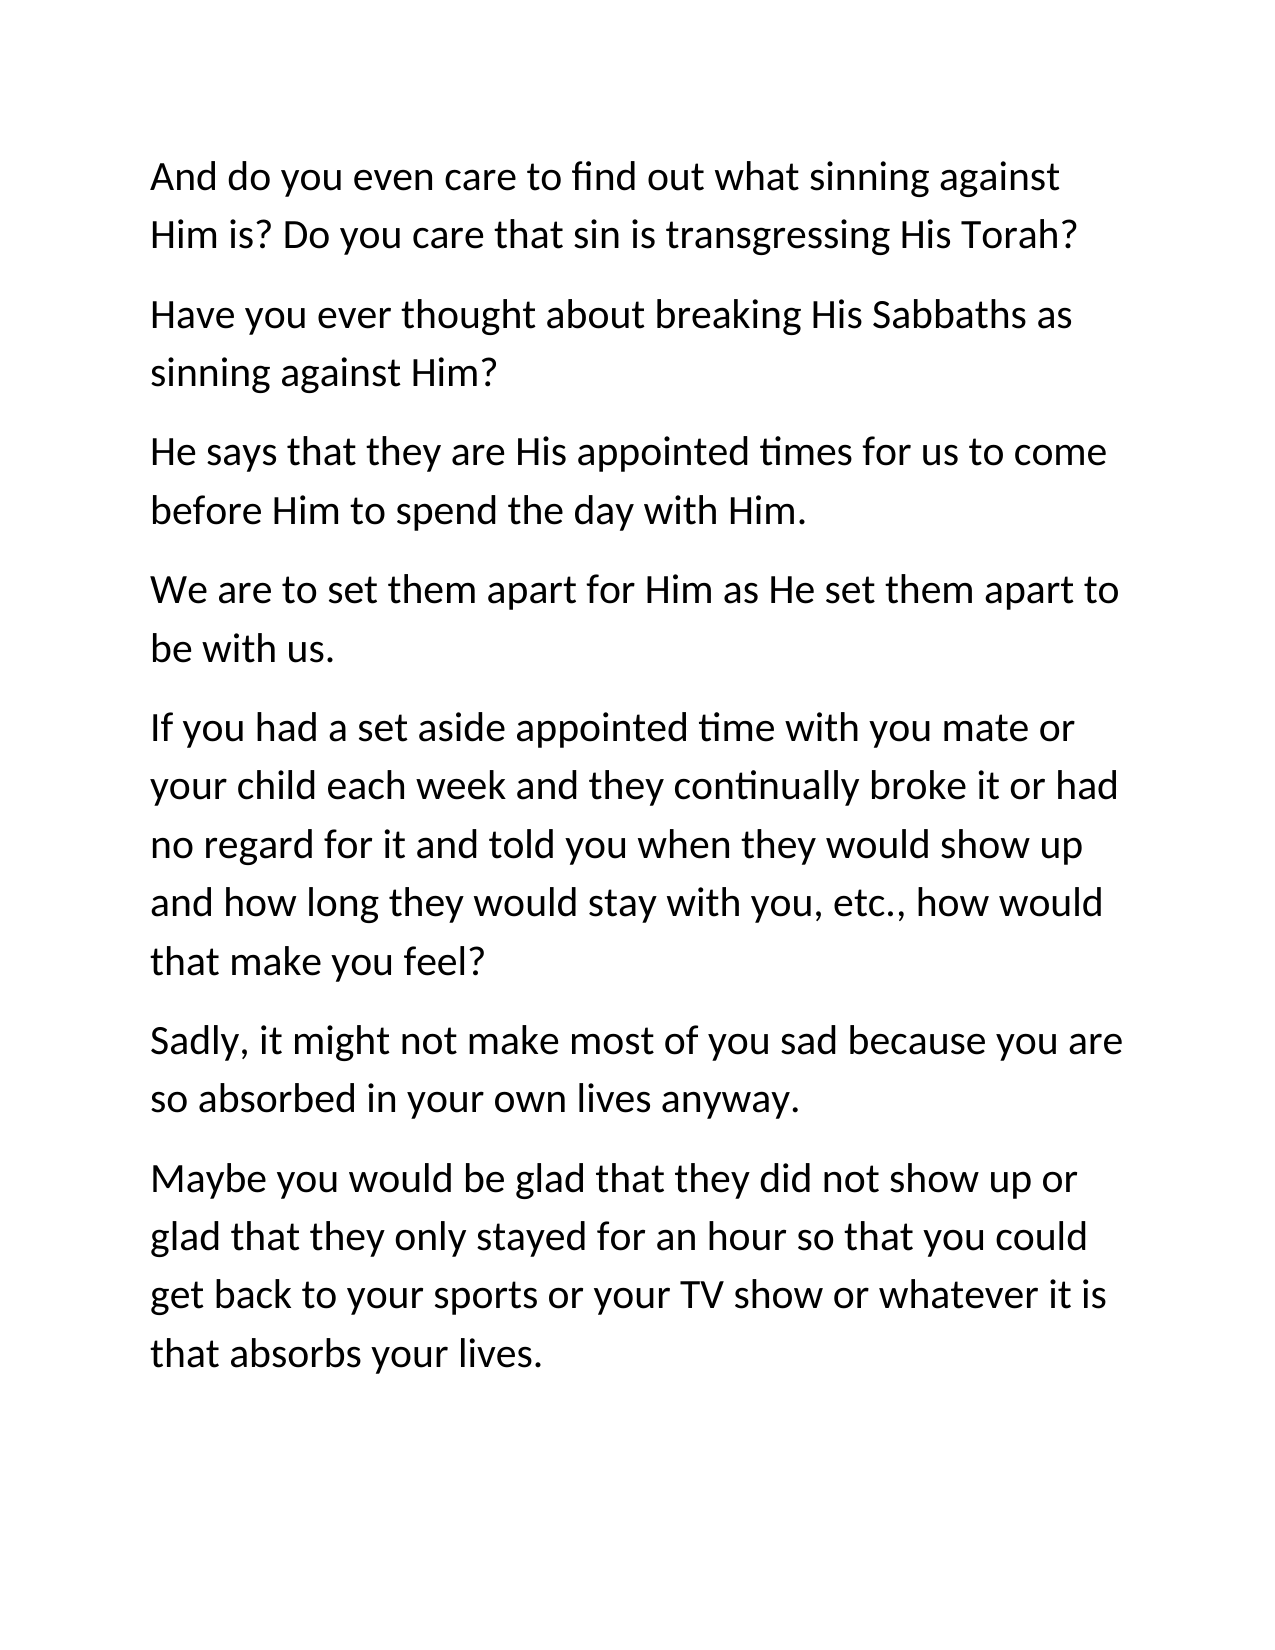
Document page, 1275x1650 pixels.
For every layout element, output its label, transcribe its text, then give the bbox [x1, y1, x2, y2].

text And do you even care to find out what sinning against Him is? Do you care that sin is transgressing His Torah? [150, 150, 1125, 259]
text He says that they are His appointed times for us to come before Him to spend the day with Him. [150, 425, 1125, 535]
text If you had a set aside appointed time with you mate or your child each week and they continually broke it or had no regard for it and told you when they would show up and how long they would stay with you, etc., how would that make you feel? [150, 701, 1125, 985]
text We are to set them apart for Him as He set them apart to be with us. [150, 563, 1125, 672]
text Maybe you would be glad that they did not show up or glad that they only stayed for an hour so that you could get back to your sports or your TV show or whatever it is that absorbs your lives. [150, 1152, 1125, 1378]
text Have you ever thought about breaking His Sabbaths as sinning against Him? [150, 288, 1125, 397]
text Sadly, it might not make most of you sad because you are so absorbed in your own lives anyway. [150, 1014, 1125, 1123]
